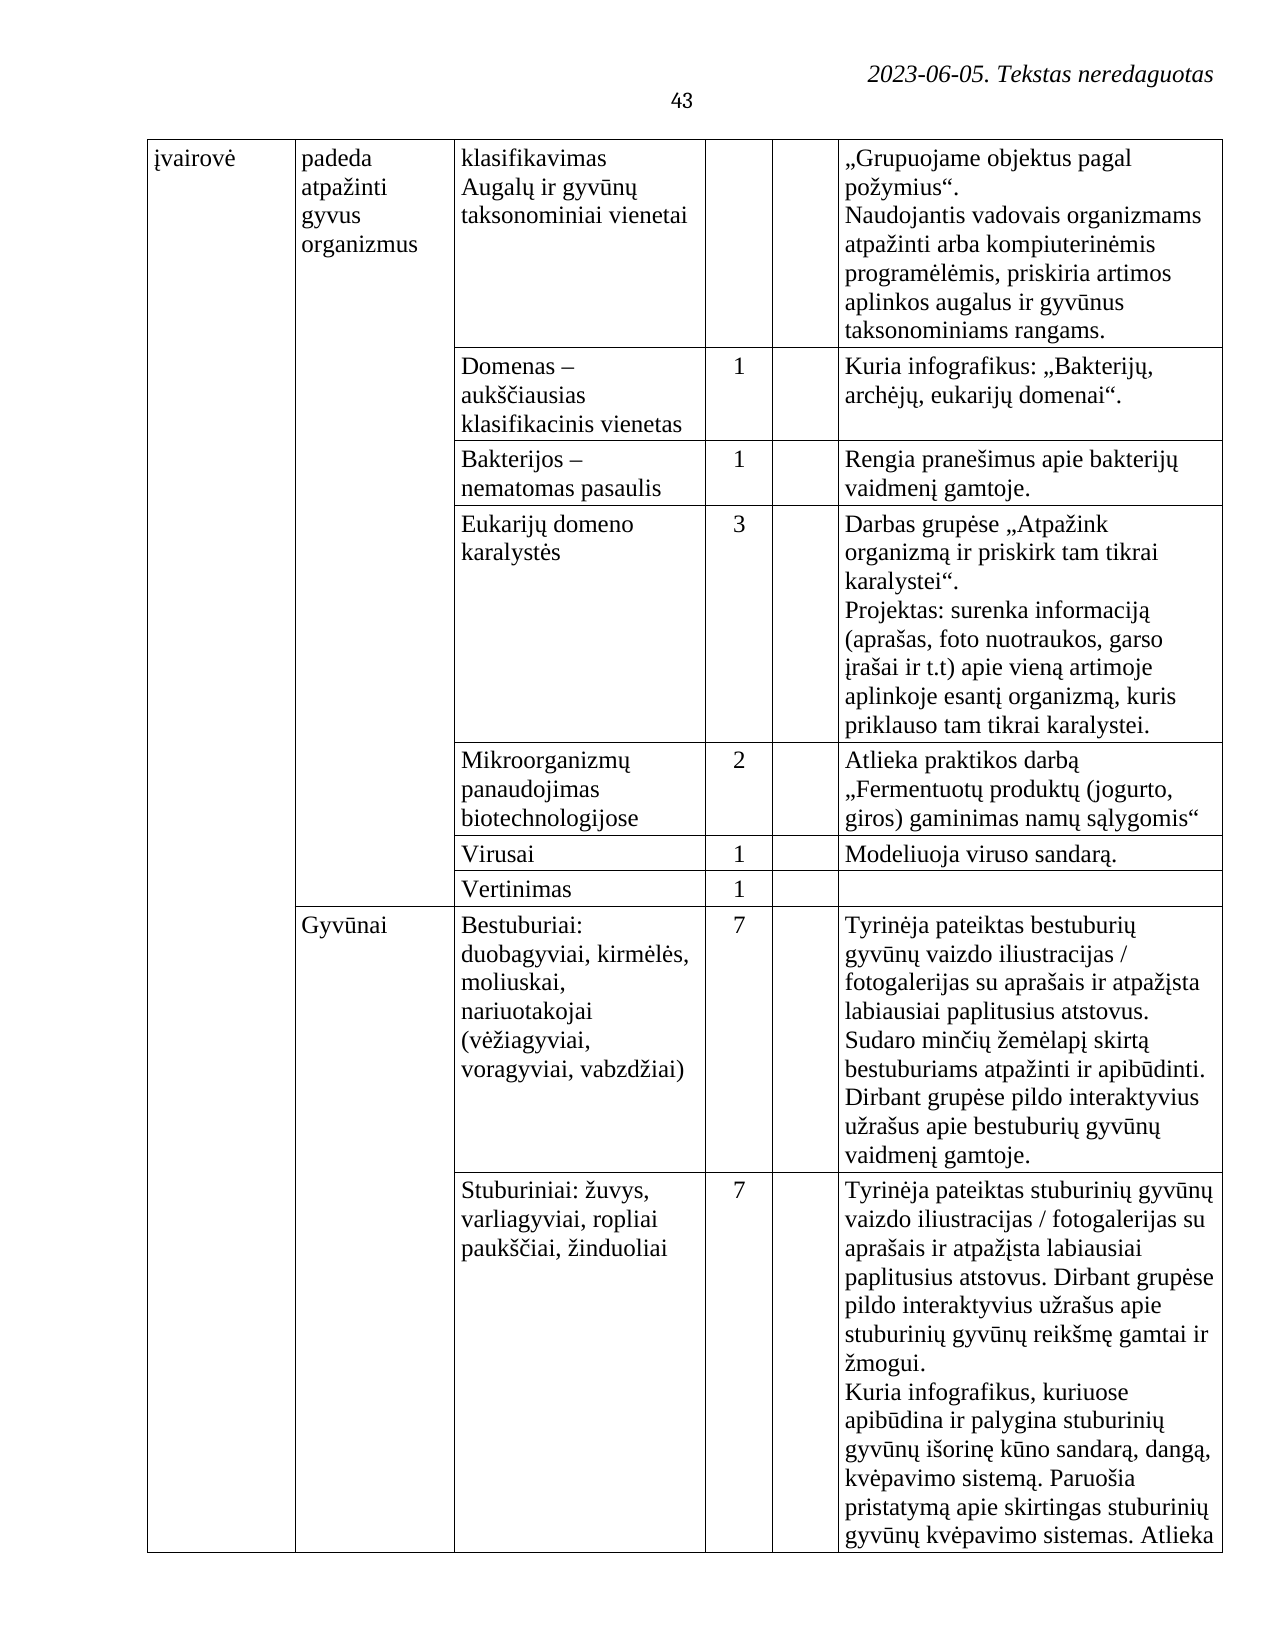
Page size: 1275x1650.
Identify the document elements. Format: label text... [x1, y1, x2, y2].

table_cell Bakterijos – nematomas pasaulis [455, 441, 705, 505]
table_cell 1 [706, 348, 772, 440]
table_cell 7 [706, 907, 772, 1172]
table_cell [773, 441, 838, 505]
table_cell Modeliuoja viruso sandarą. [839, 836, 1222, 870]
table_cell Bestuburiai: duobagyviai, kirmėlės, moliuskai, nariuotakojai (vėžiagyviai, voragyviai, vabzdžiai) [455, 907, 705, 1172]
table_cell [773, 1173, 838, 1552]
table_cell Domenas – aukščiausias klasifikacinis vienetas [455, 348, 705, 440]
table_cell Gyvūnai [296, 907, 454, 1552]
table_cell Mikroorganizmų panaudojimas biotechnologijose [455, 743, 705, 835]
table_cell 1 [706, 836, 772, 870]
table_cell 3 [706, 506, 772, 742]
table_cell [773, 871, 838, 906]
table_cell 1 [706, 871, 772, 906]
table_cell Darbas grupėse „Atpažink organizmą ir priskirk tam tikrai karalystei“. Projektas: surenka informaciją (aprašas, foto nuotraukos, garso įrašai ir t.t) apie vieną artimoje aplinkoje esantį organizmą, kuris priklauso tam tikrai karalystei. [839, 506, 1222, 742]
table_cell [773, 506, 838, 742]
table_cell Rengia pranešimus apie bakterijų vaidmenį gamtoje. [839, 441, 1222, 505]
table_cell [455, 1173, 705, 1552]
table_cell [296, 140, 454, 906]
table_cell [839, 140, 1222, 347]
table_cell 1 [706, 441, 772, 505]
table_cell Kuria infografikus: „Bakterijų, archėjų, eukarijų domenai“. [839, 348, 1222, 440]
table_cell Virusai [455, 836, 705, 870]
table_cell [455, 140, 705, 347]
table_cell [773, 140, 838, 347]
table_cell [839, 1173, 1222, 1552]
table_cell Tyrinėja pateiktas bestuburių gyvūnų vaizdo iliustracijas / fotogalerijas su aprašais ir atpažįsta labiausiai paplitusius atstovus. Sudaro minčių žemėlapį skirtą bestuburiams atpažinti ir apibūdinti. Dirbant grupėse pildo interaktyvius užrašus apie bestuburių gyvūnų vaidmenį gamtoje. [839, 907, 1222, 1172]
table_cell Vertinimas [455, 871, 705, 906]
table_cell [839, 871, 1222, 906]
table_cell Eukarijų domeno karalystės [455, 506, 705, 742]
table_cell 3 [706, 140, 772, 347]
table_cell [773, 743, 838, 835]
table_cell Gyvybės įvairovė [148, 140, 295, 1552]
table_cell [773, 836, 838, 870]
table_cell [773, 348, 838, 440]
table_cell 7 [706, 1173, 772, 1552]
table_cell [773, 907, 838, 1172]
table_cell Atlieka praktikos darbą „Fermentuotų produktų (jogurto, giros) gaminimas namų sąlygomis“ [839, 743, 1222, 835]
table_cell 2 [706, 743, 772, 835]
